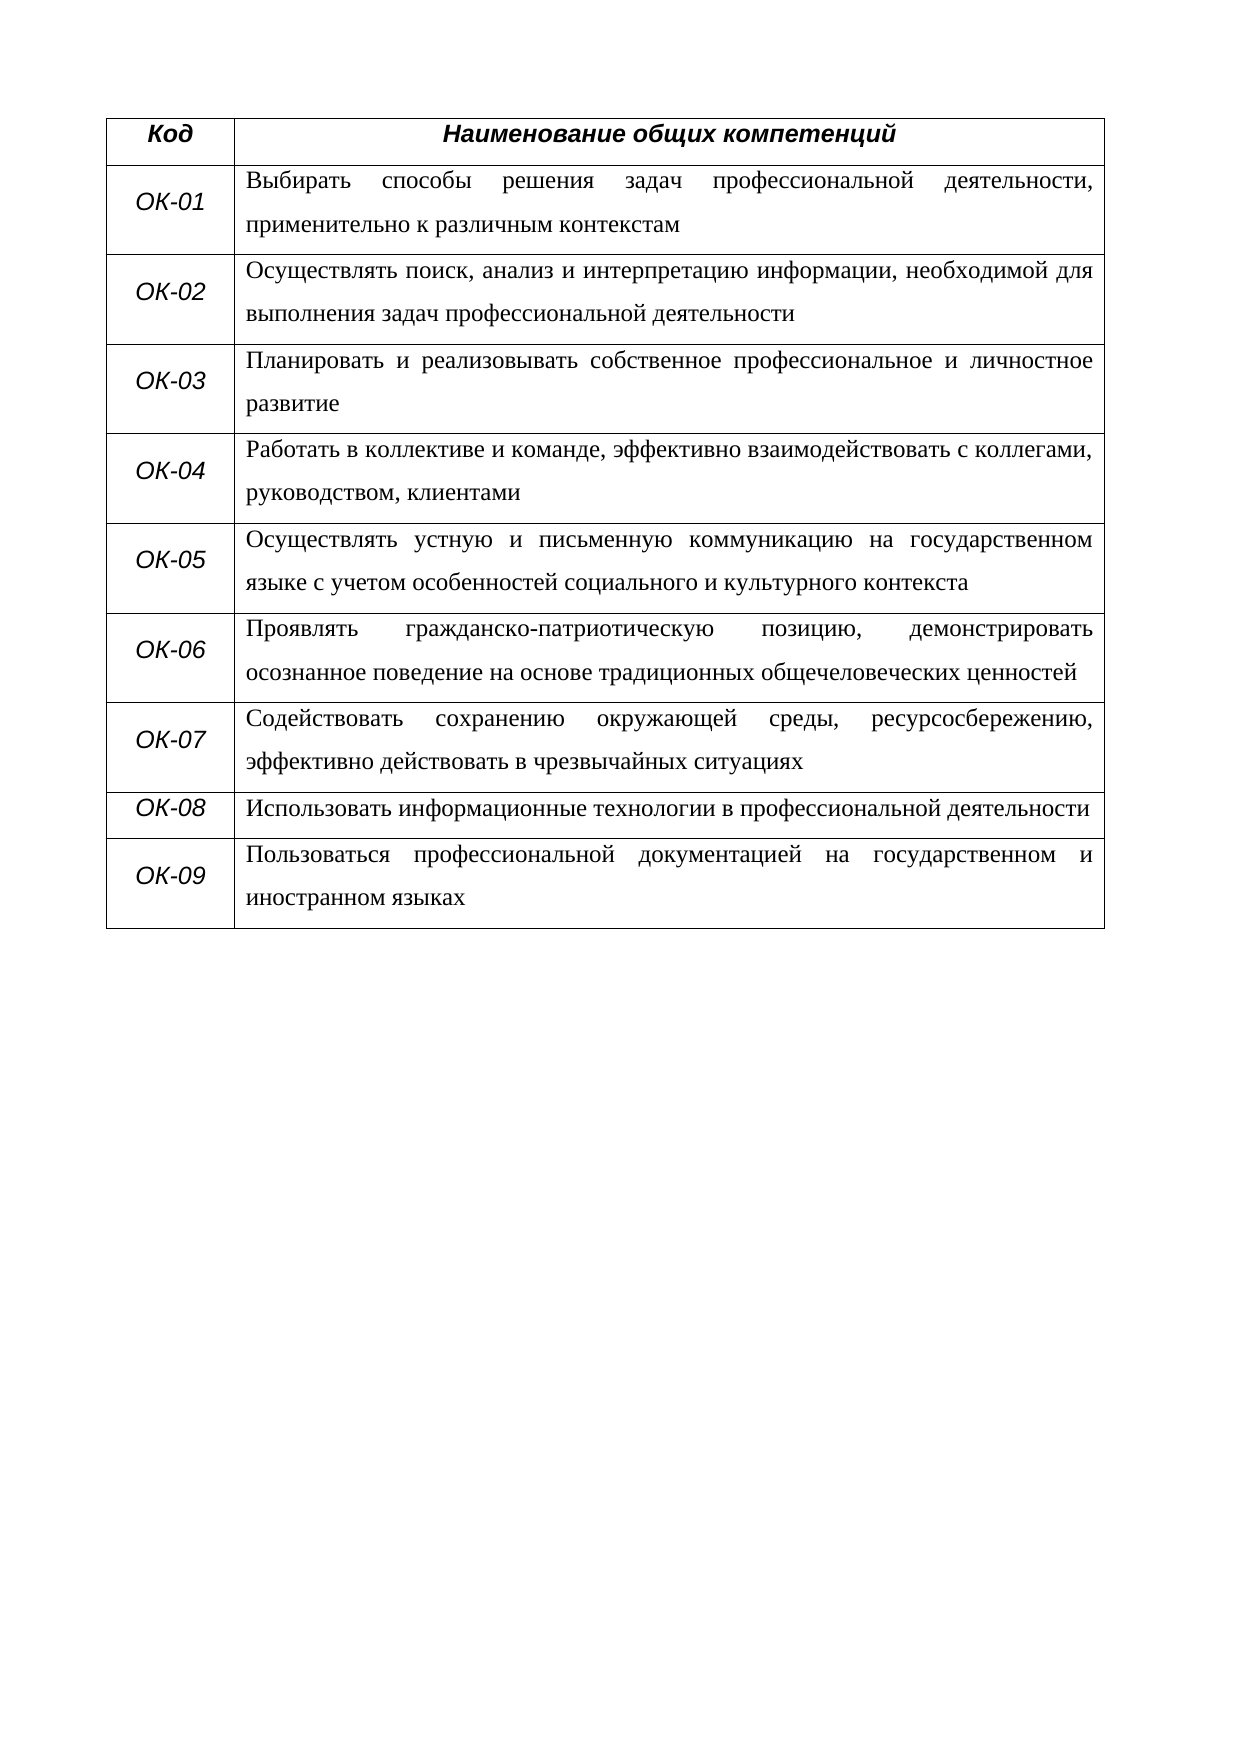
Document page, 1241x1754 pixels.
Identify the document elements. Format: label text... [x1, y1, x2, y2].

table_cell ОК-06 [107, 614, 234, 702]
table_cell Выбирать способы решения задач профессиональной деятельности, применительно к различным контекстам [235, 166, 1104, 254]
table_cell ОК-07 [107, 703, 234, 792]
table_header Наименование общих компетенций [235, 119, 1104, 164]
table_cell Проявлять гражданско-патриотическую позицию, демонстрировать осознанное поведение на основе традиционных общечеловеческих ценностей [235, 614, 1104, 702]
table_cell Пользоваться профессиональной документацией на государственном и иностранном языках [235, 839, 1104, 928]
table_cell Работать в коллективе и команде, эффективно взаимодействовать с коллегами, руководством, клиентами [235, 434, 1104, 523]
table_cell Осуществлять устную и письменную коммуникацию на государственном языке с учетом особенностей социального и культурного контекста [235, 524, 1104, 612]
table_cell ОК-01 [107, 166, 234, 254]
table_cell ОК-04 [107, 434, 234, 523]
table_cell ОК-05 [107, 524, 234, 612]
table_header Код [107, 119, 234, 164]
table_cell ОК-02 [107, 255, 234, 344]
table_cell Использовать информационные технологии в профессиональной деятельности [235, 793, 1104, 838]
table_cell Осуществлять поиск, анализ и интерпретацию информации, необходимой для выполнения задач профессиональной деятельности [235, 255, 1104, 344]
table_cell ОК-08 [107, 793, 234, 838]
table_cell ОК-03 [107, 345, 234, 433]
table_cell ОК-09 [107, 839, 234, 928]
table_cell Содействовать сохранению окружающей среды, ресурсосбережению, эффективно действовать в чрезвычайных ситуациях [235, 703, 1104, 792]
table_cell Планировать и реализовывать собственное профессиональное и личностное развитие [235, 345, 1104, 433]
